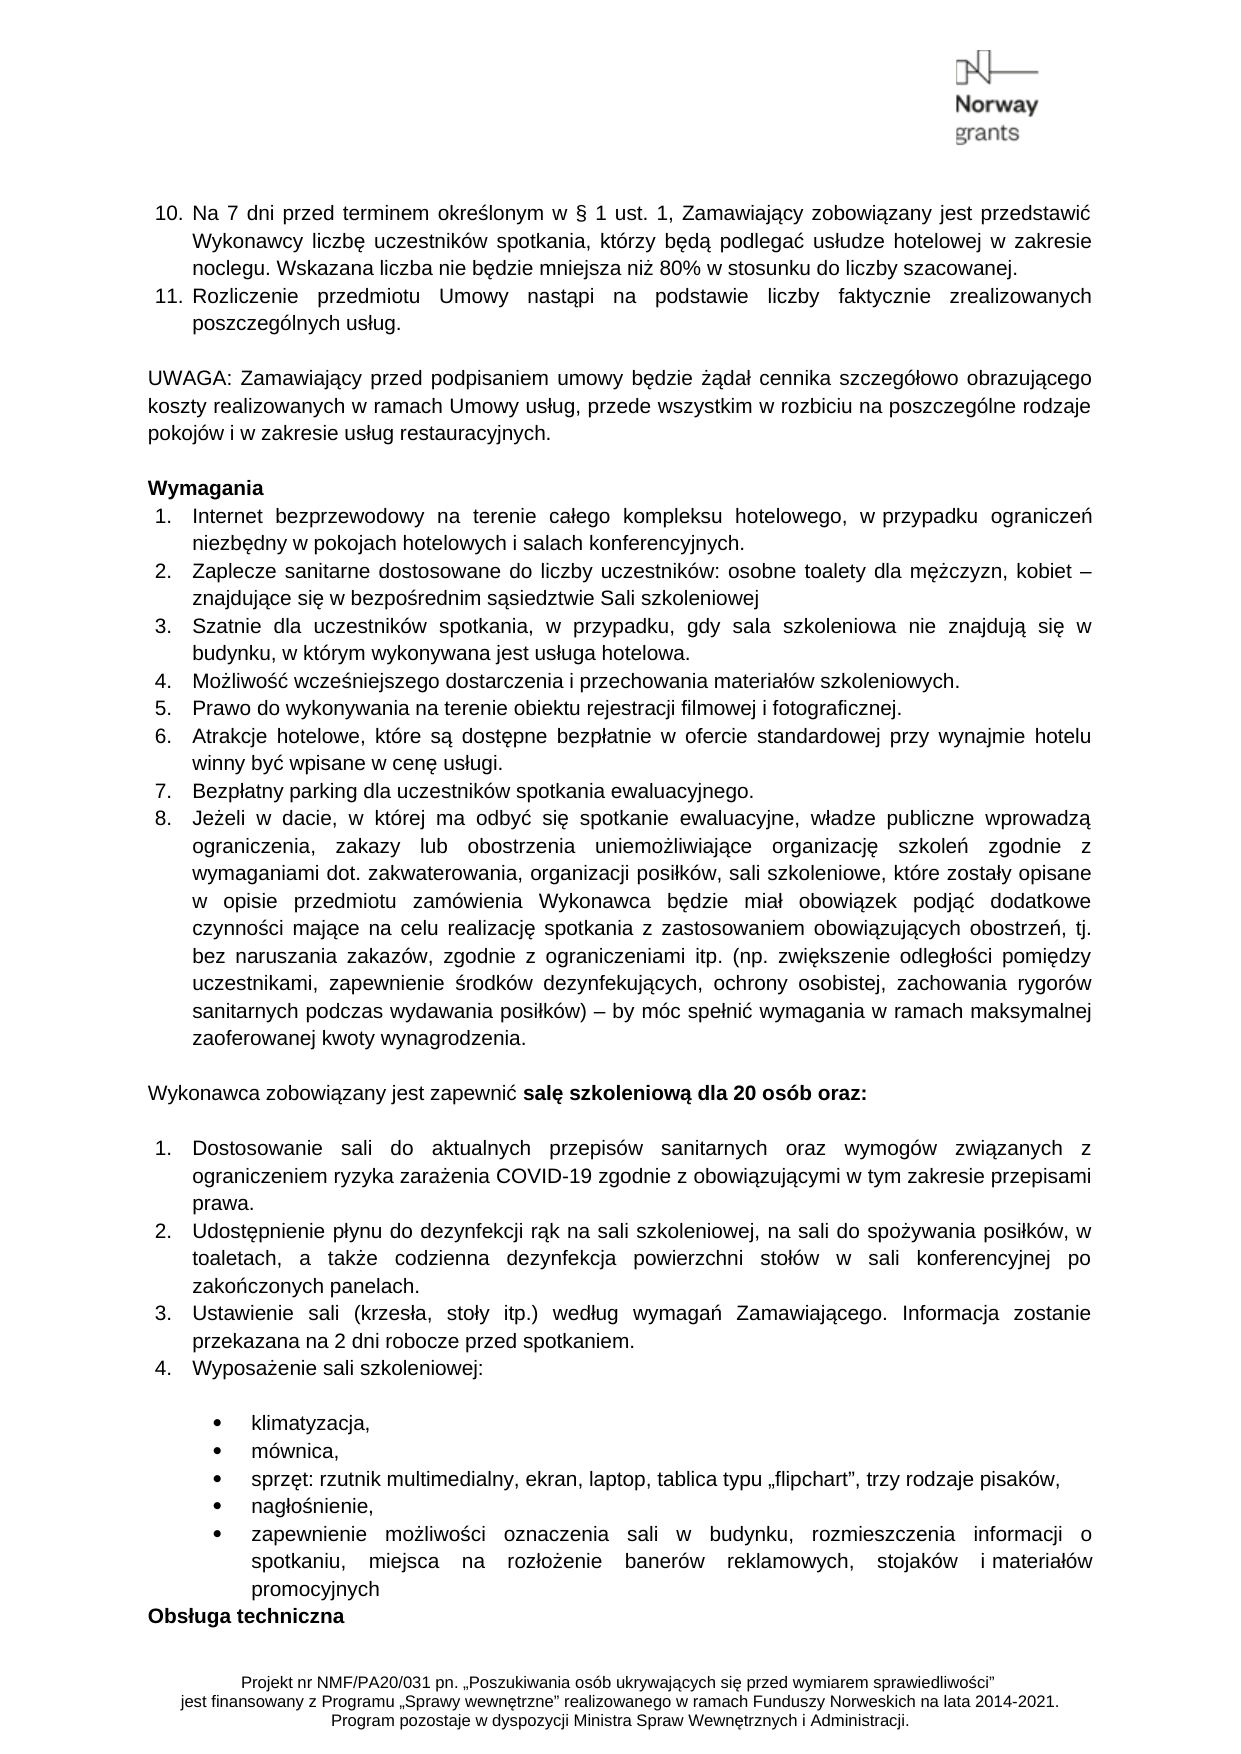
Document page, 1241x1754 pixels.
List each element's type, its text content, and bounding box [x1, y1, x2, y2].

list Udostępnienie płynu do dezynfekcji rąk na sali szkoleniowej, na sali do spożywania posiłków, w toaletach, a także codzienna dezynfekcja powierzchni stołów w sali konferencyjnej po zakończonych panelach. [154, 1219, 1093, 1298]
list Prawo do wykonywania na terenie obiektu rejestracji filmowej i fotograficznej. [154, 696, 1093, 720]
list Wyposażenie sali szkoleniowej: [154, 1356, 1093, 1380]
text Wykonawca zobowiązany jest zapewnić salę szkoleniową dla 20 osób oraz: [148, 1081, 1093, 1105]
list mównica, [214, 1439, 1093, 1463]
text UWAGA: Zamawiający przed podpisaniem umowy będzie żądał cennika szczegółowo obrazującego koszty realizowanych w ramach Umowy usług, przede wszystkim w rozbiciu na poszczególne rodzaje pokojów i w zakresie usług restauracyjnych. [148, 366, 1093, 445]
list Atrakcje hotelowe, które są dostępne bezpłatnie w ofercie standardowej przy wynajmie hotelu winny być wpisane w cenę usługi. [154, 724, 1093, 775]
list Możliwość wcześniejszego dostarczenia i przechowania materiałów szkoleniowych. [154, 669, 1093, 693]
list nagłośnienie, [214, 1494, 1093, 1518]
list Na 7 dni przed terminem określonym w § 1 ust. 1, Zamawiający zobowiązany jest przedstawić Wykonawcy liczbę uczestników spotkania, którzy będą podlegać usłudze hotelowej w zakresie noclegu. Wskazana liczba nie będzie mniejsza niż 80% w stosunku do liczby szacowanej. [154, 201, 1093, 280]
list Szatnie dla uczestników spotkania, w przypadku, gdy sala szkoleniowa nie znajdują się w budynku, w którym wykonywana jest usługa hotelowa. [154, 614, 1093, 665]
list Dostosowanie sali do aktualnych przepisów sanitarnych oraz wymogów związanych z ograniczeniem ryzyka zarażenia COVID-19 zgodnie z obowiązującymi w tym zakresie przepisami prawa. [154, 1136, 1093, 1215]
list Bezpłatny parking dla uczestników spotkania ewaluacyjnego. [154, 779, 1093, 803]
list Jeżeli w dacie, w której ma odbyć się spotkanie ewaluacyjne, władze publiczne wprowadzą ograniczenia, zakazy lub obostrzenia uniemożliwiające organizację szkoleń zgodnie z wymaganiami dot. zakwaterowania, organizacji posiłków, sali szkoleniowe, które zostały opisane w opisie przedmiotu zamówienia Wykonawca będzie miał obowiązek podjąć dodatkowe czynności mające na celu realizację spotkania z zastosowaniem obowiązujących obostrzeń, tj. bez naruszania zakazów, zgodnie z ograniczeniami itp. (np. zwiększenie odległości pomiędzy uczestnikami, zapewnienie środków dezynfekujących, ochrony osobistej, zachowania rygorów sanitarnych podczas wydawania posiłków) – by móc spełnić wymagania w ramach maksymalnej zaoferowanej kwoty wynagrodzenia. [154, 806, 1093, 1050]
picture [954, 50, 1038, 143]
list sprzęt: rzutnik multimedialny, ekran, laptop, tablica typu „flipchart”, trzy rodzaje pisaków, [214, 1466, 1093, 1491]
text Wymagania [148, 476, 1093, 500]
list klimatyzacja, [214, 1411, 1093, 1435]
list Rozliczenie przedmiotu Umowy nastąpi na podstawie liczby faktycznie zrealizowanych poszczególnych usług. [154, 284, 1093, 335]
list Internet bezprzewodowy na terenie całego kompleksu hotelowego, w przypadku ograniczeń niezbędny w pokojach hotelowych i salach konferencyjnych. [154, 504, 1093, 555]
list Ustawienie sali (krzesła, stoły itp.) według wymagań Zamawiającego. Informacja zostanie przekazana na 2 dni robocze przed spotkaniem. [154, 1301, 1093, 1353]
list Zaplecze sanitarne dostosowane do liczby uczestników: osobne toalety dla mężczyzn, kobiet – znajdujące się w bezpośrednim sąsiedztwie Sali szkoleniowej [154, 559, 1093, 610]
list zapewnienie możliwości oznaczenia sali w budynku, rozmieszczenia informacji o spotkaniu, miejsca na rozłożenie banerów reklamowych, stojaków i materiałów promocyjnych [214, 1522, 1093, 1601]
text Obsługa techniczna [148, 1604, 1093, 1628]
